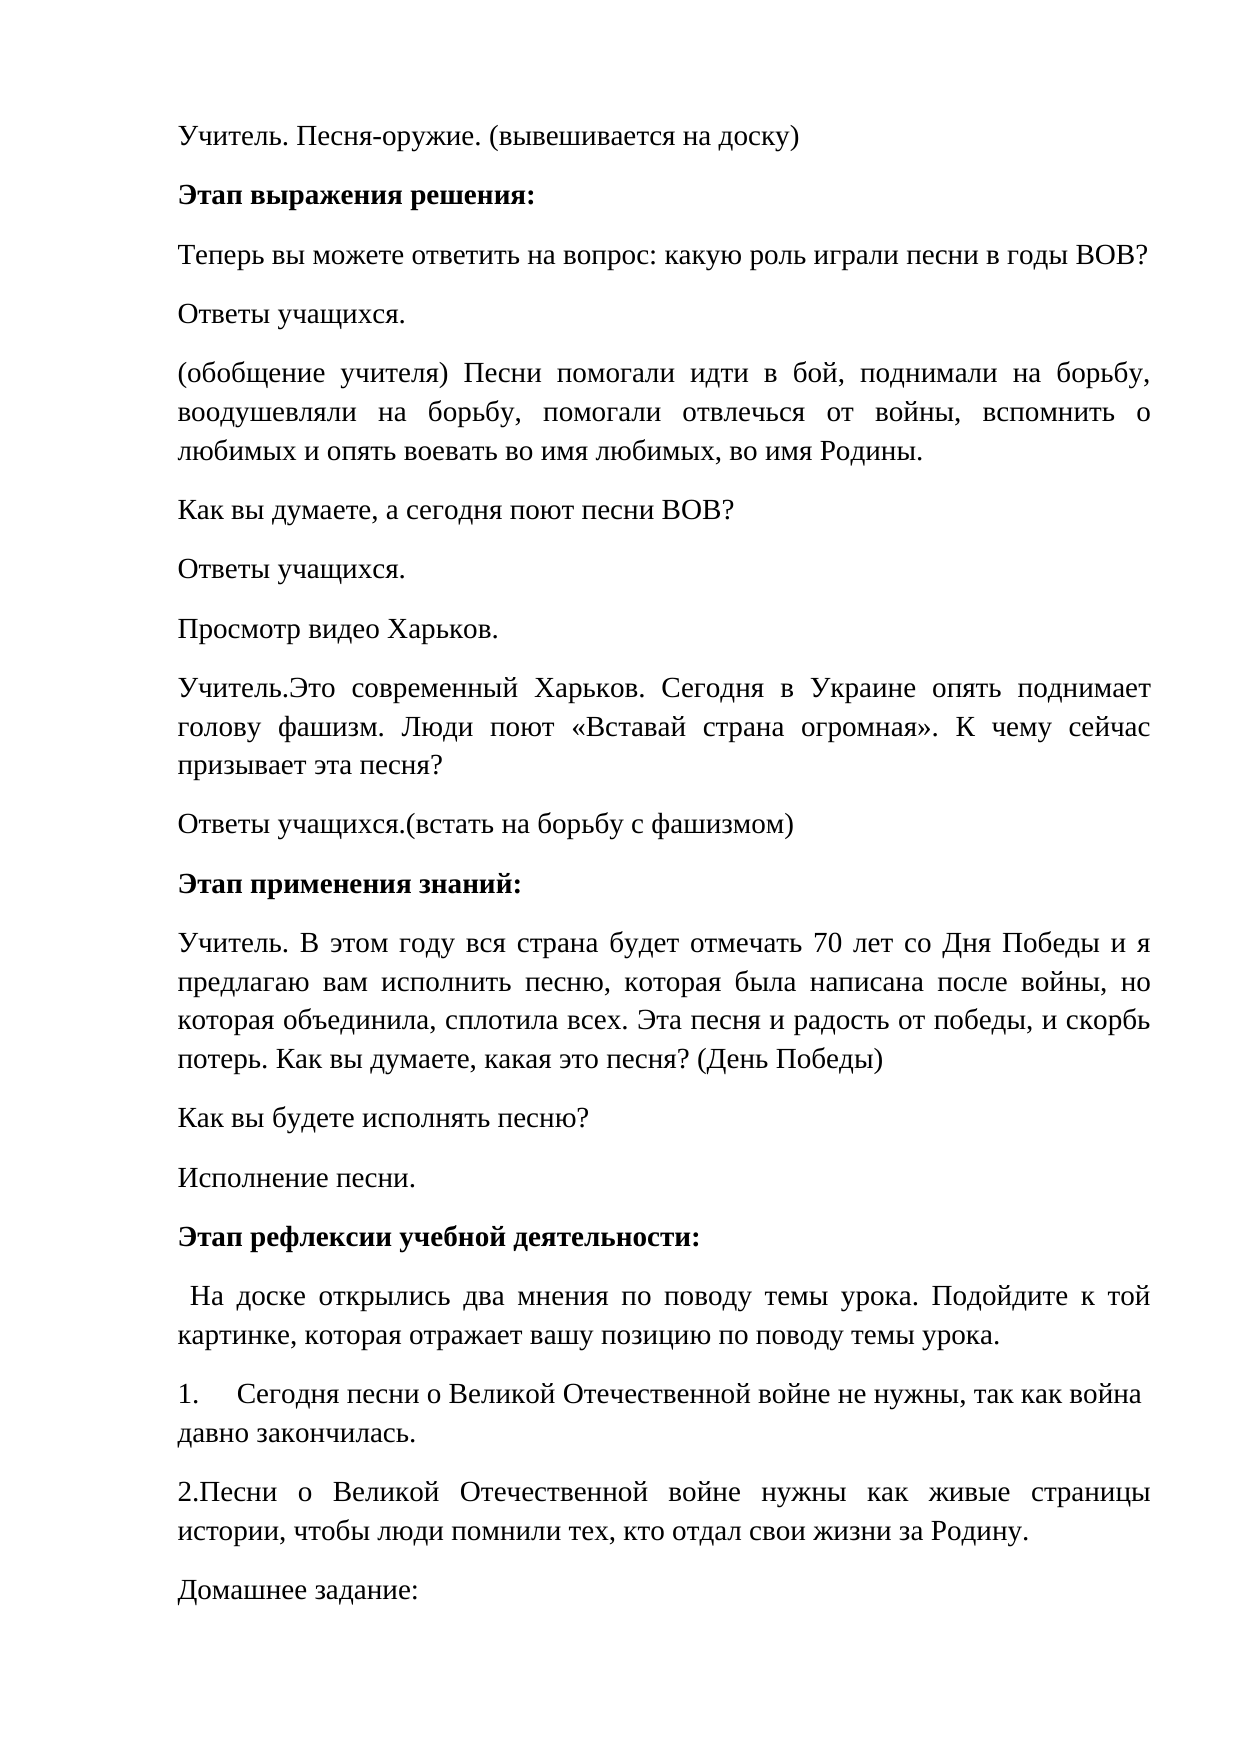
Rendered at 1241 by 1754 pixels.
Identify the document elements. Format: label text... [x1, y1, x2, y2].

text Ответы учащихся. [177, 296, 1152, 330]
text Как вы думаете, а сегодня поют песни ВОВ? [177, 492, 1152, 526]
text Просмотр видео Харьков. [177, 611, 1152, 644]
text (обобщение учителя) Песни помогали идти в бой, поднимали на борьбу, воодушевляли на борьбу, помогали отвлечься от войны, вспомнить о любимых и опять воевать во имя любимых, во имя Родины. [177, 356, 1152, 466]
text Теперь вы можете ответить на вопрос: какую роль играли песни в годы ВОВ? [177, 237, 1152, 270]
text 1. Сегодня песни о Великой Отечественной войне не нужны, так как война давно закончилась. [177, 1376, 1152, 1448]
text Учитель. В этом году вся страна будет отмечать 70 лет со Дня Победы и я предлагаю вам исполнить песню, которая была написана после войны, но которая объединила, сплотила всех. Эта песня и радость от победы, и скорбь потерь. Как вы думаете, какая это песня? (День Победы) [177, 925, 1152, 1074]
text Этап применения знаний: [177, 866, 1152, 899]
text Ответы учащихся. [177, 551, 1152, 585]
text Ответы учащихся.(встать на борьбу с фашизмом) [177, 807, 1152, 840]
text Этап выражения решения: [177, 177, 1152, 211]
text Как вы будете исполнять песню? [177, 1100, 1152, 1134]
text 2.Песни о Великой Отечественной войне нужны как живые страницы истории, чтобы люди помнили тех, кто отдал свои жизни за Родину. [177, 1474, 1152, 1546]
text Домашнее задание: [177, 1572, 1152, 1606]
text Исполнение песни. [177, 1160, 1152, 1193]
text Учитель. Песня-оружие. (вывешивается на доску) [177, 118, 1152, 152]
text Этап рефлексии учебной деятельности: [177, 1219, 1152, 1253]
text Учитель.Это современный Харьков. Сегодня в Украине опять поднимает голову фашизм. Люди поют «Вставай страна огромная». К чему сейчас призывает эта песня? [177, 670, 1152, 781]
text На доске открылись два мнения по поводу темы урока. Подойдите к той картинке, которая отражает вашу позицию по поводу темы урока. [177, 1278, 1152, 1351]
